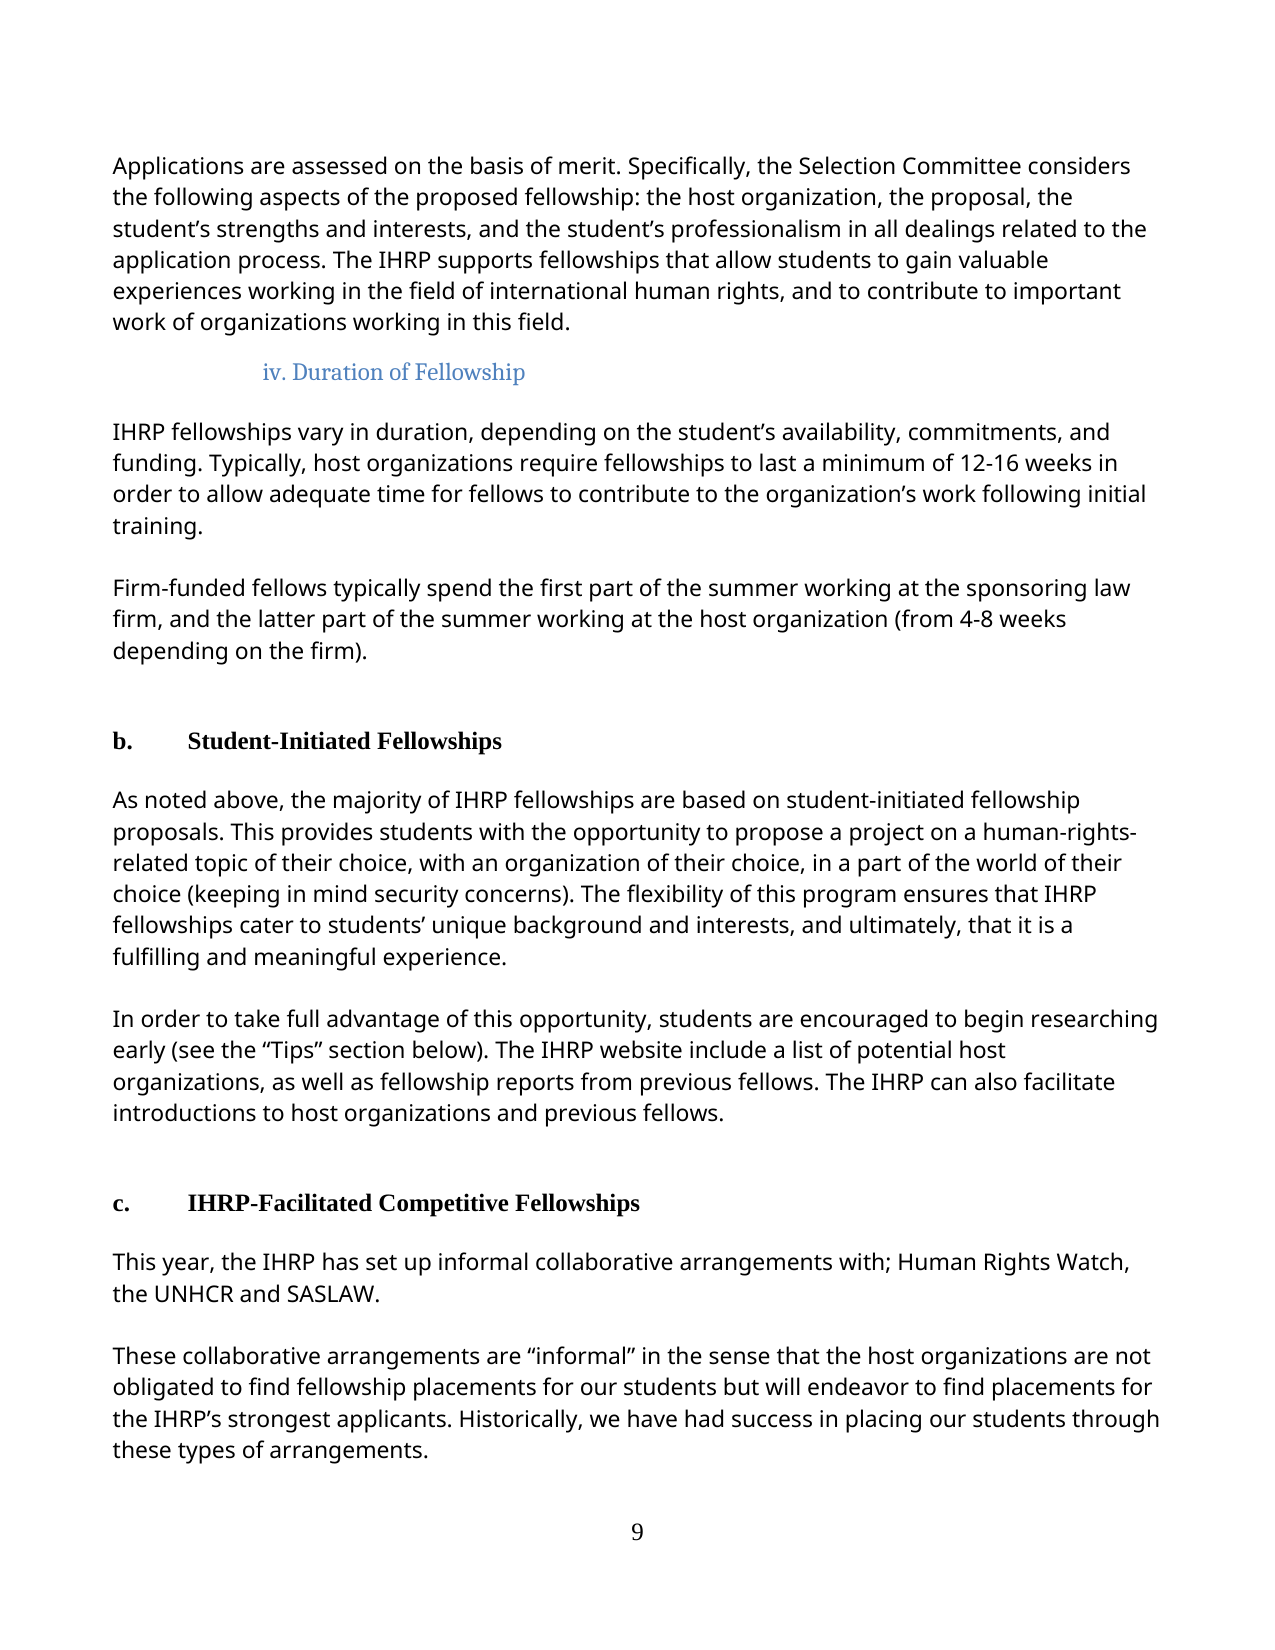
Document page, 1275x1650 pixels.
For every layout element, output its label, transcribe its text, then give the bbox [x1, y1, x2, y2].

text IHRP fellowships vary in duration, depending on the student’s availability, commitments, and funding. Typically, host organizations require fellowships to last a minimum of 12-16 weeks in order to allow adequate time for fellows to contribute to the organization’s work following initial training. [112, 416, 1162, 541]
text This year, the IHRP has set up informal collaborative arrangements with; Human Rights Watch, the UNHCR and SASLAW. [112, 1246, 1162, 1309]
subtitle b. Student-Initiated Fellowships [112, 726, 1162, 755]
text These collaborative arrangements are “informal” in the sense that the host organizations are not obligated to find fellowship placements for our students but will endeavor to find placements for the IHRP’s strongest applicants. Historically, we have had success in placing our students through these types of arrangements. [112, 1340, 1162, 1465]
subtitle iv. Duration of Fellowship [187, 358, 1162, 387]
text Applications are assessed on the basis of merit. Specifically, the Selection Committee considers the following aspects of the proposed fellowship: the host organization, the proposal, the student’s strengths and interests, and the student’s professionalism in all dealings related to the application process. The IHRP supports fellowships that allow students to gain valuable experiences working in the field of international human rights, and to contribute to important work of organizations working in this field. [112, 150, 1162, 337]
text As noted above, the majority of IHRP fellowships are based on student-initiated fellowship proposals. This provides students with the opportunity to propose a project on a human-rights-related topic of their choice, with an organization of their choice, in a part of the world of their choice (keeping in mind security concerns). The flexibility of this program ensures that IHRP fellowships cater to students’ unique background and interests, and ultimately, that it is a fulfilling and meaningful experience. [112, 784, 1162, 972]
subtitle c. IHRP-Facilitated Competitive Fellowships [112, 1188, 1162, 1217]
text Firm-funded fellows typically spend the first part of the summer working at the sponsoring law firm, and the latter part of the summer working at the host organization (from 4-8 weeks depending on the firm). [112, 572, 1162, 666]
text In order to take full advantage of this opportunity, students are encouraged to begin researching early (see the “Tips” section below). The IHRP website include a list of potential host organizations, as well as fellowship reports from previous fellows. The IHRP can also facilitate introductions to host organizations and previous fellows. [112, 1003, 1162, 1128]
